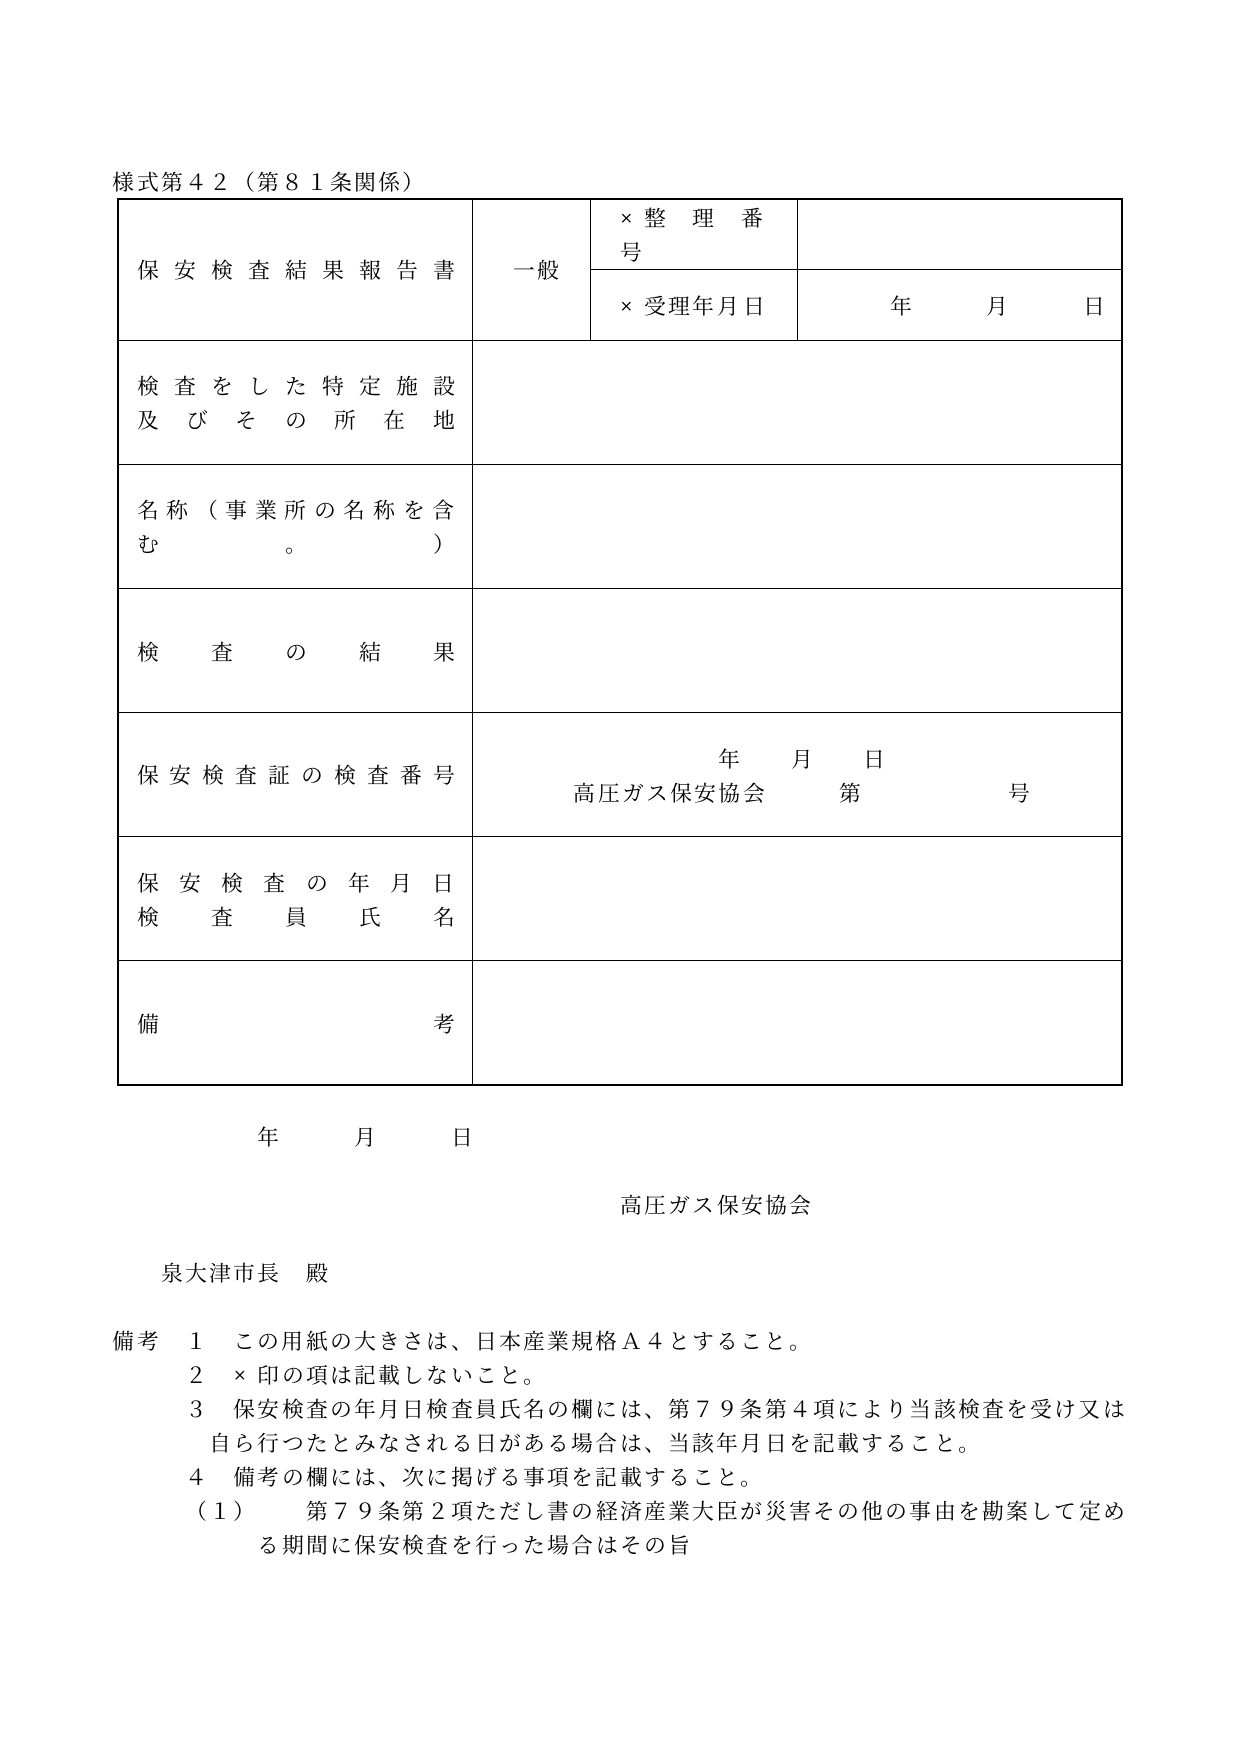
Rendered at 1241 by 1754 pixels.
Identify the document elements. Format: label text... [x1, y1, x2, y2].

text ４ 備考の欄には、次に掲げる事項を記載すること。 [176, 1459, 1128, 1493]
text 高圧ガス保安協会 [597, 1187, 1128, 1221]
table_cell 備考 [119, 961, 472, 1084]
text 様式第４２（第８１条関係） [113, 164, 1128, 198]
table_cell 年 月 日 高圧ガス保安協会 第 号 [473, 713, 1121, 836]
table_cell [473, 837, 1121, 960]
table_cell [473, 341, 1121, 463]
table_cell 名称（事業所の名称を含む。） [119, 465, 472, 588]
list 第７９条第２項ただし書の経済産業大臣が災害その他の事由を勘案して定める期間に保安検査を行った場合はその旨 [178, 1493, 1128, 1561]
table_header 保安検査結果報告書 [119, 200, 472, 339]
table_cell 保安検査の年月日 検査員氏名 [119, 837, 472, 960]
text 備考 １ この用紙の大きさは、日本産業規格Ａ４とすること。 [113, 1323, 1128, 1357]
table_cell [473, 961, 1121, 1084]
text ２ ×印の項は記載しないこと。 [176, 1357, 1128, 1391]
table_cell 年 月 日 [798, 270, 1121, 339]
table_header 一般 [473, 200, 590, 339]
text ３ 保安検査の年月日検査員氏名の欄には、第７９条第４項により当該検査を受け又は自ら行つたとみなされる日がある場合は、当該年月日を記載すること。 [176, 1391, 1128, 1459]
text 泉大津市長 殿 [137, 1255, 1128, 1289]
table_cell 検査をした特定施設 及びその所在地 [119, 341, 472, 463]
table_cell ×受理年月日 [591, 270, 797, 339]
text 年 月 日 [137, 1119, 1128, 1153]
table_cell [473, 465, 1121, 588]
table_header [798, 200, 1121, 269]
table_cell 検査の結果 [119, 589, 472, 712]
table_cell [473, 589, 1121, 712]
table_cell 保安検査証の検査番号 [119, 713, 472, 836]
table_header ×整理番号 [591, 200, 797, 269]
